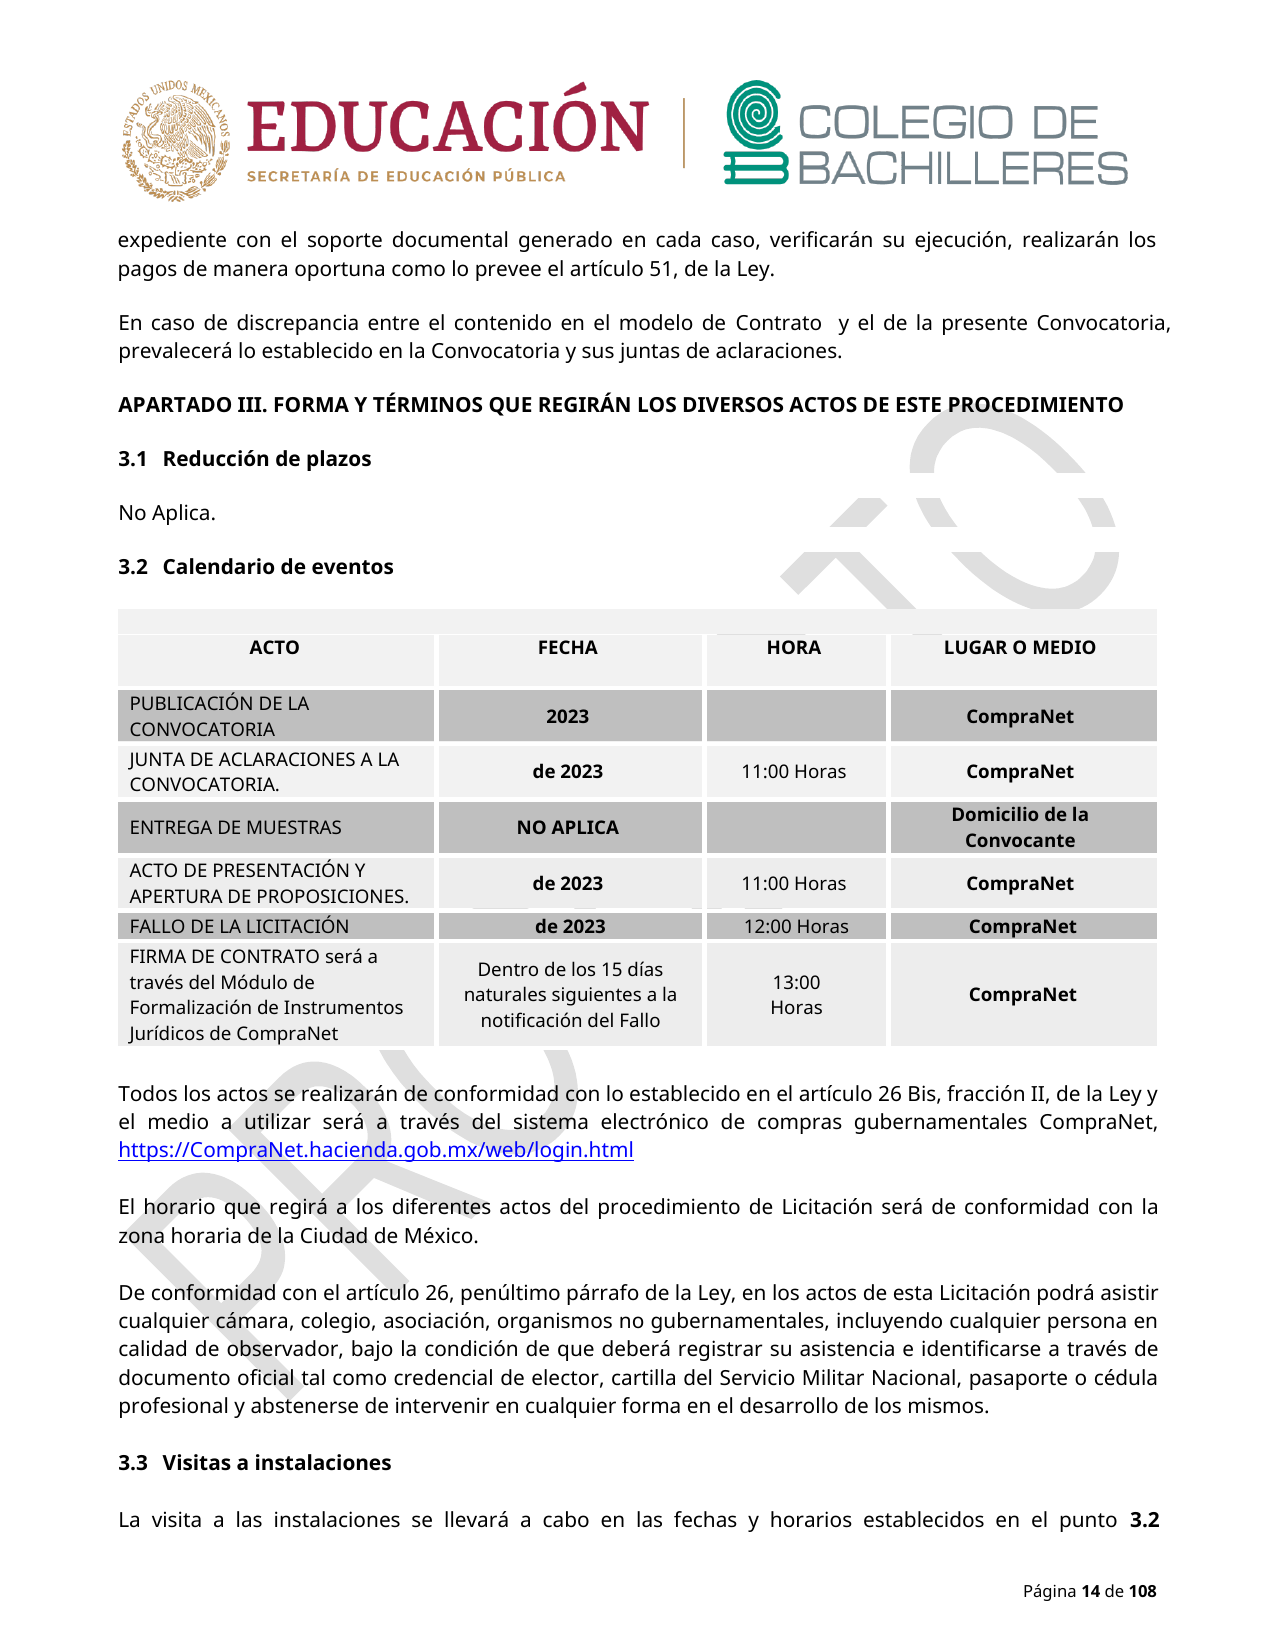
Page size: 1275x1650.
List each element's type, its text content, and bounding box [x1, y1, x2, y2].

table_cell Domicilio de la Convocante [891, 802, 1157, 853]
table_cell JUNTA DE ACLARACIONES A LA CONVOCATORIA. [118, 746, 434, 797]
list Reducción de plazos [118, 444, 1157, 473]
list Visitas a instalaciones [118, 1448, 1160, 1477]
table_cell de 2023 [439, 858, 702, 908]
table_cell ACTO DE PRESENTACIÓN Y APERTURA DE PROPOSICIONES. [118, 858, 434, 908]
table_cell CompraNet [891, 913, 1157, 939]
list No Aplica. [118, 498, 1157, 527]
text En caso de discrepancia entre el contenido en el modelo de y el de la presente Convocatoria, prevalecerá lo establecido en la Convocatoria y sus juntas de aclaraciones. [118, 308, 1172, 365]
table_header HORA [707, 635, 886, 686]
text Todos los actos se realizarán de conformidad con lo establecido en el artículo 26 Bis, fracción II, de la Ley y el medio a utilizar será a través del sistema electrónico de compras gubernamentales CompraNet, https://CompraNet.hacienda.gob.mx/web/login.html [118, 1079, 1160, 1164]
table_cell 13:00 Horas [707, 943, 886, 1046]
list Calendario de eventos [118, 552, 1157, 581]
table_cell CompraNet [891, 746, 1157, 797]
table_cell FIRMA DE CONTRATO será a través del Módulo de Formalización de Instrumentos Jurídicos de CompraNet [118, 943, 434, 1046]
table_cell 11:00 Horas [707, 746, 886, 797]
table_cell CompraNet [891, 858, 1157, 908]
text El horario que regirá a los diferentes actos del procedimiento de Licitación será de conformidad con la zona horaria de la Ciudad de México. [118, 1192, 1160, 1249]
table_cell [707, 690, 886, 741]
table_cell CompraNet [891, 690, 1157, 741]
table_cell CompraNet [891, 943, 1157, 1046]
table_cell PUBLICACIÓN DE LA CONVOCATORIA [118, 690, 434, 741]
table_cell ENTREGA DE MUESTRAS [118, 802, 434, 853]
table_cell de 2023 [439, 913, 702, 939]
text APARTADO III. FORMA Y TÉRMINOS QUE REGIRÁN LOS DIVERSOS ACTOS DE ESTE PROCEDIMIENTO [118, 390, 1157, 419]
table_header FECHA [439, 635, 702, 686]
table_cell FALLO DE LA LICITACIÓN [118, 913, 434, 939]
table_cell [707, 802, 886, 853]
table_cell 2023 [439, 690, 702, 741]
table_cell 12:00 Horas [707, 913, 886, 939]
table_header ACTO [118, 635, 434, 686]
table_header LUGAR O MEDIO [891, 635, 1157, 686]
picture [118, 80, 1131, 202]
text De conformidad con el artículo 26, penúltimo párrafo de la Ley, en los actos de esta Licitación podrá asistir cualquier cámara, colegio, asociación, organismos no gubernamentales, incluyendo cualquier persona en calidad de observador, bajo la condición de que deberá registrar su asistencia e identificarse a través de documento oficial tal como credencial de elector, cartilla del Servicio Militar Nacional, pasaporte o cédula profesional y abstenerse de intervenir en cualquier forma en el desarrollo de los mismos. [118, 1278, 1160, 1420]
table_cell Dentro de los 15 días naturales siguientes a la notificación del Fallo [439, 943, 702, 1046]
table_cell de 2023 [439, 746, 702, 797]
table_cell NO APLICA [439, 802, 702, 853]
table_cell 11:00 Horas [707, 858, 886, 908]
